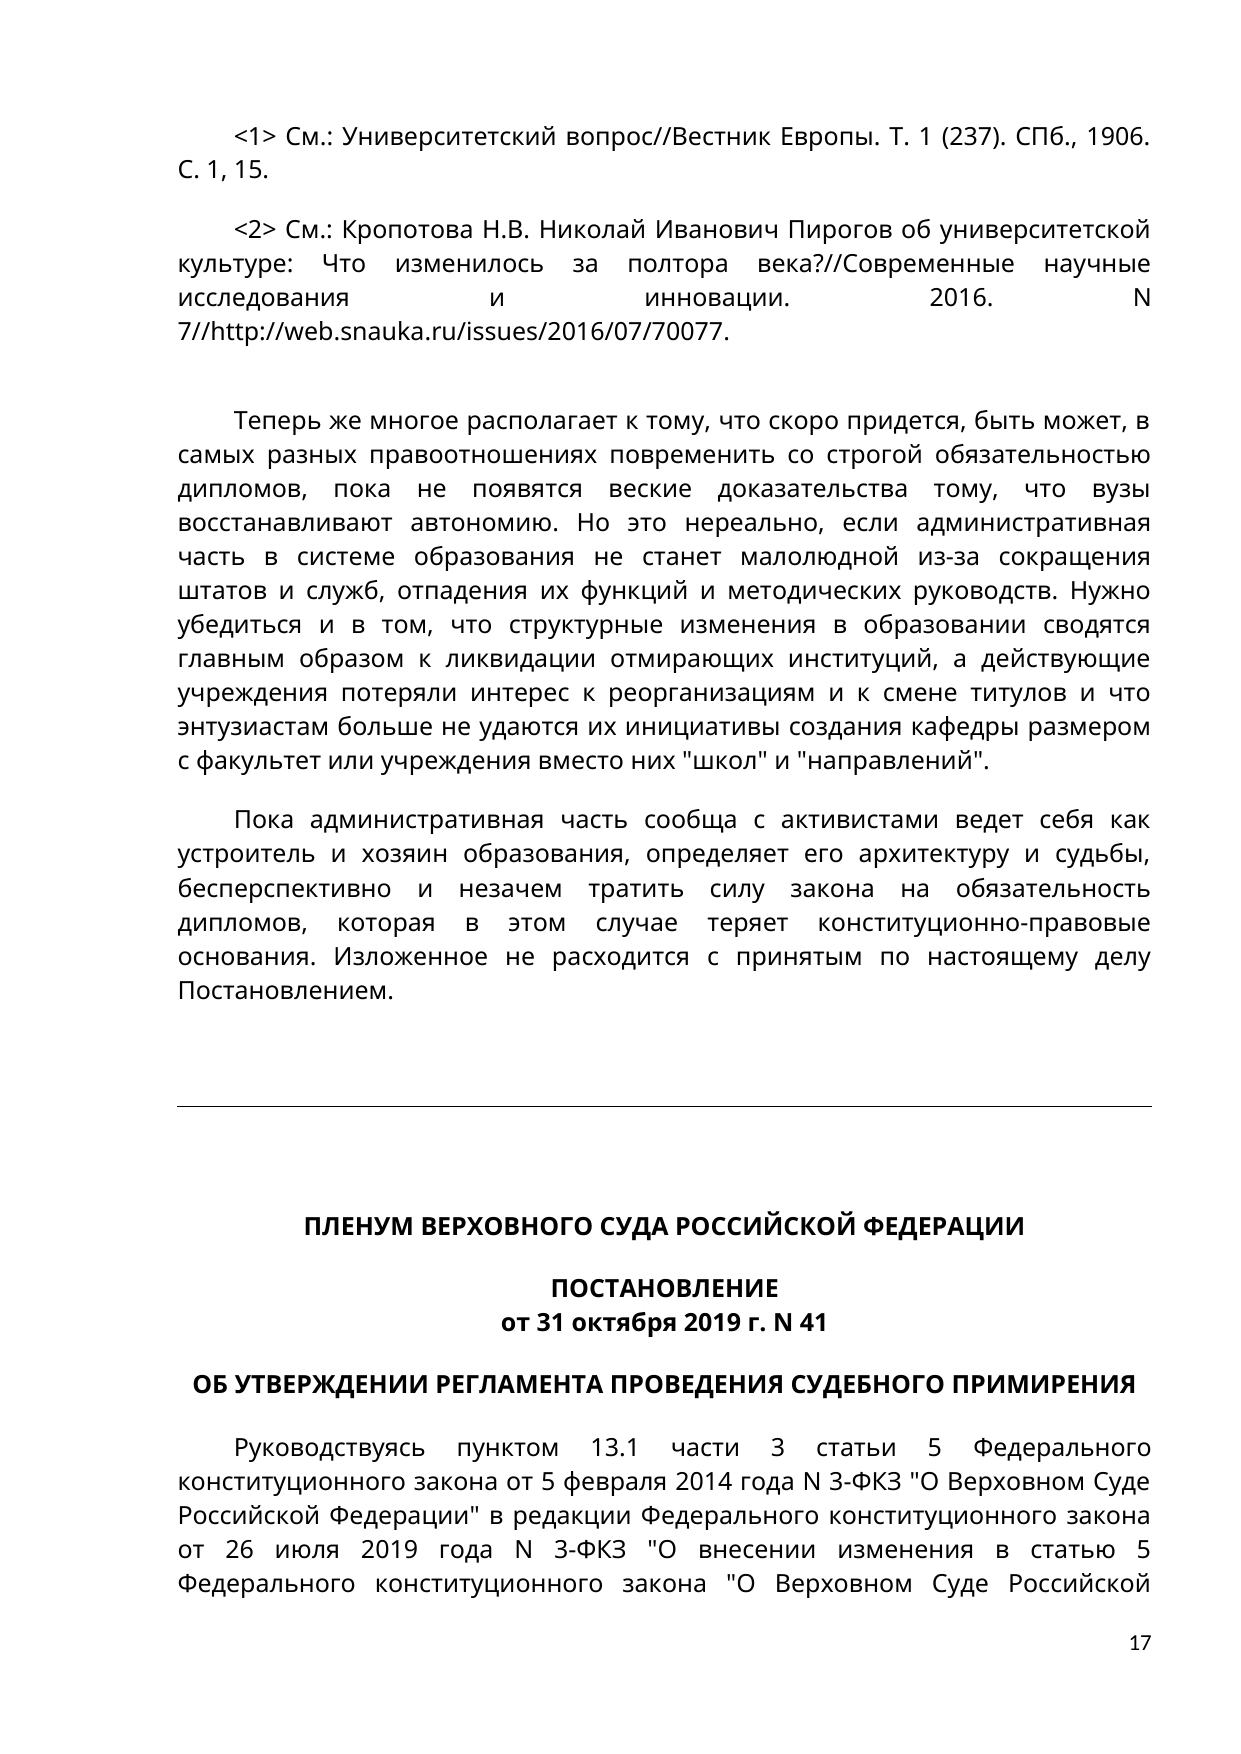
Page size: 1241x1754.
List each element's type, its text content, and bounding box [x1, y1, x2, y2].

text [177, 1429, 1152, 1599]
text Пока административная часть сообща с активистами ведет себя как устроитель и хозяин образования, определяет его архитектуру и судьбы, бесперспективно и незачем тратить силу закона на обязательность дипломов, которая в этом случае теряет конституционно-правовые основания. Изложенное не расходится с принятым по настоящему делу Постановлением. [177, 802, 1152, 1006]
text <1> См.: Университетский вопрос//Вестник Европы. Т. 1 (237). СПб., 1906. С. 1, 15. [177, 118, 1152, 186]
text ПОСТАНОВЛЕНИЕ [177, 1270, 1152, 1304]
text Теперь же многое располагает к тому, что скоро придется, быть может, в самых разных правоотношениях повременить со строгой обязательностью дипломов, пока не появятся веские доказательства тому, что вузы восстанавливают автономию. Но это нереально, если административная часть в системе образования не станет малолюдной из-за сокращения штатов и служб, отпадения их функций и методических руководств. Нужно убедиться и в том, что структурные изменения в образовании сводятся главным образом к ликвидации отмирающих институций, а действующие учреждения потеряли интерес к реорганизациям и к смене титулов и что энтузиастам больше не удаются их инициативы создания кафедры размером с факультет или учреждения вместо них "школ" и "направлений". [177, 402, 1152, 777]
text <2> См.: Кропотова Н.В. Николай Иванович Пирогов об университетской культуре: Что изменилось за полтора века?//Современные научные исследования и инновации. 2016. N 7//http://web.snauka.ru/issues/2016/07/70077. [177, 211, 1152, 347]
text ОБ УТВЕРЖДЕНИИ РЕГЛАМЕНТА ПРОВЕДЕНИЯ СУДЕБНОГО ПРИМИРЕНИЯ [177, 1367, 1152, 1401]
text от 31 октября 2019 г. N 41 [177, 1304, 1152, 1339]
text ПЛЕНУМ ВЕРХОВНОГО СУДА РОССИЙСКОЙ ФЕДЕРАЦИИ [177, 1208, 1152, 1242]
